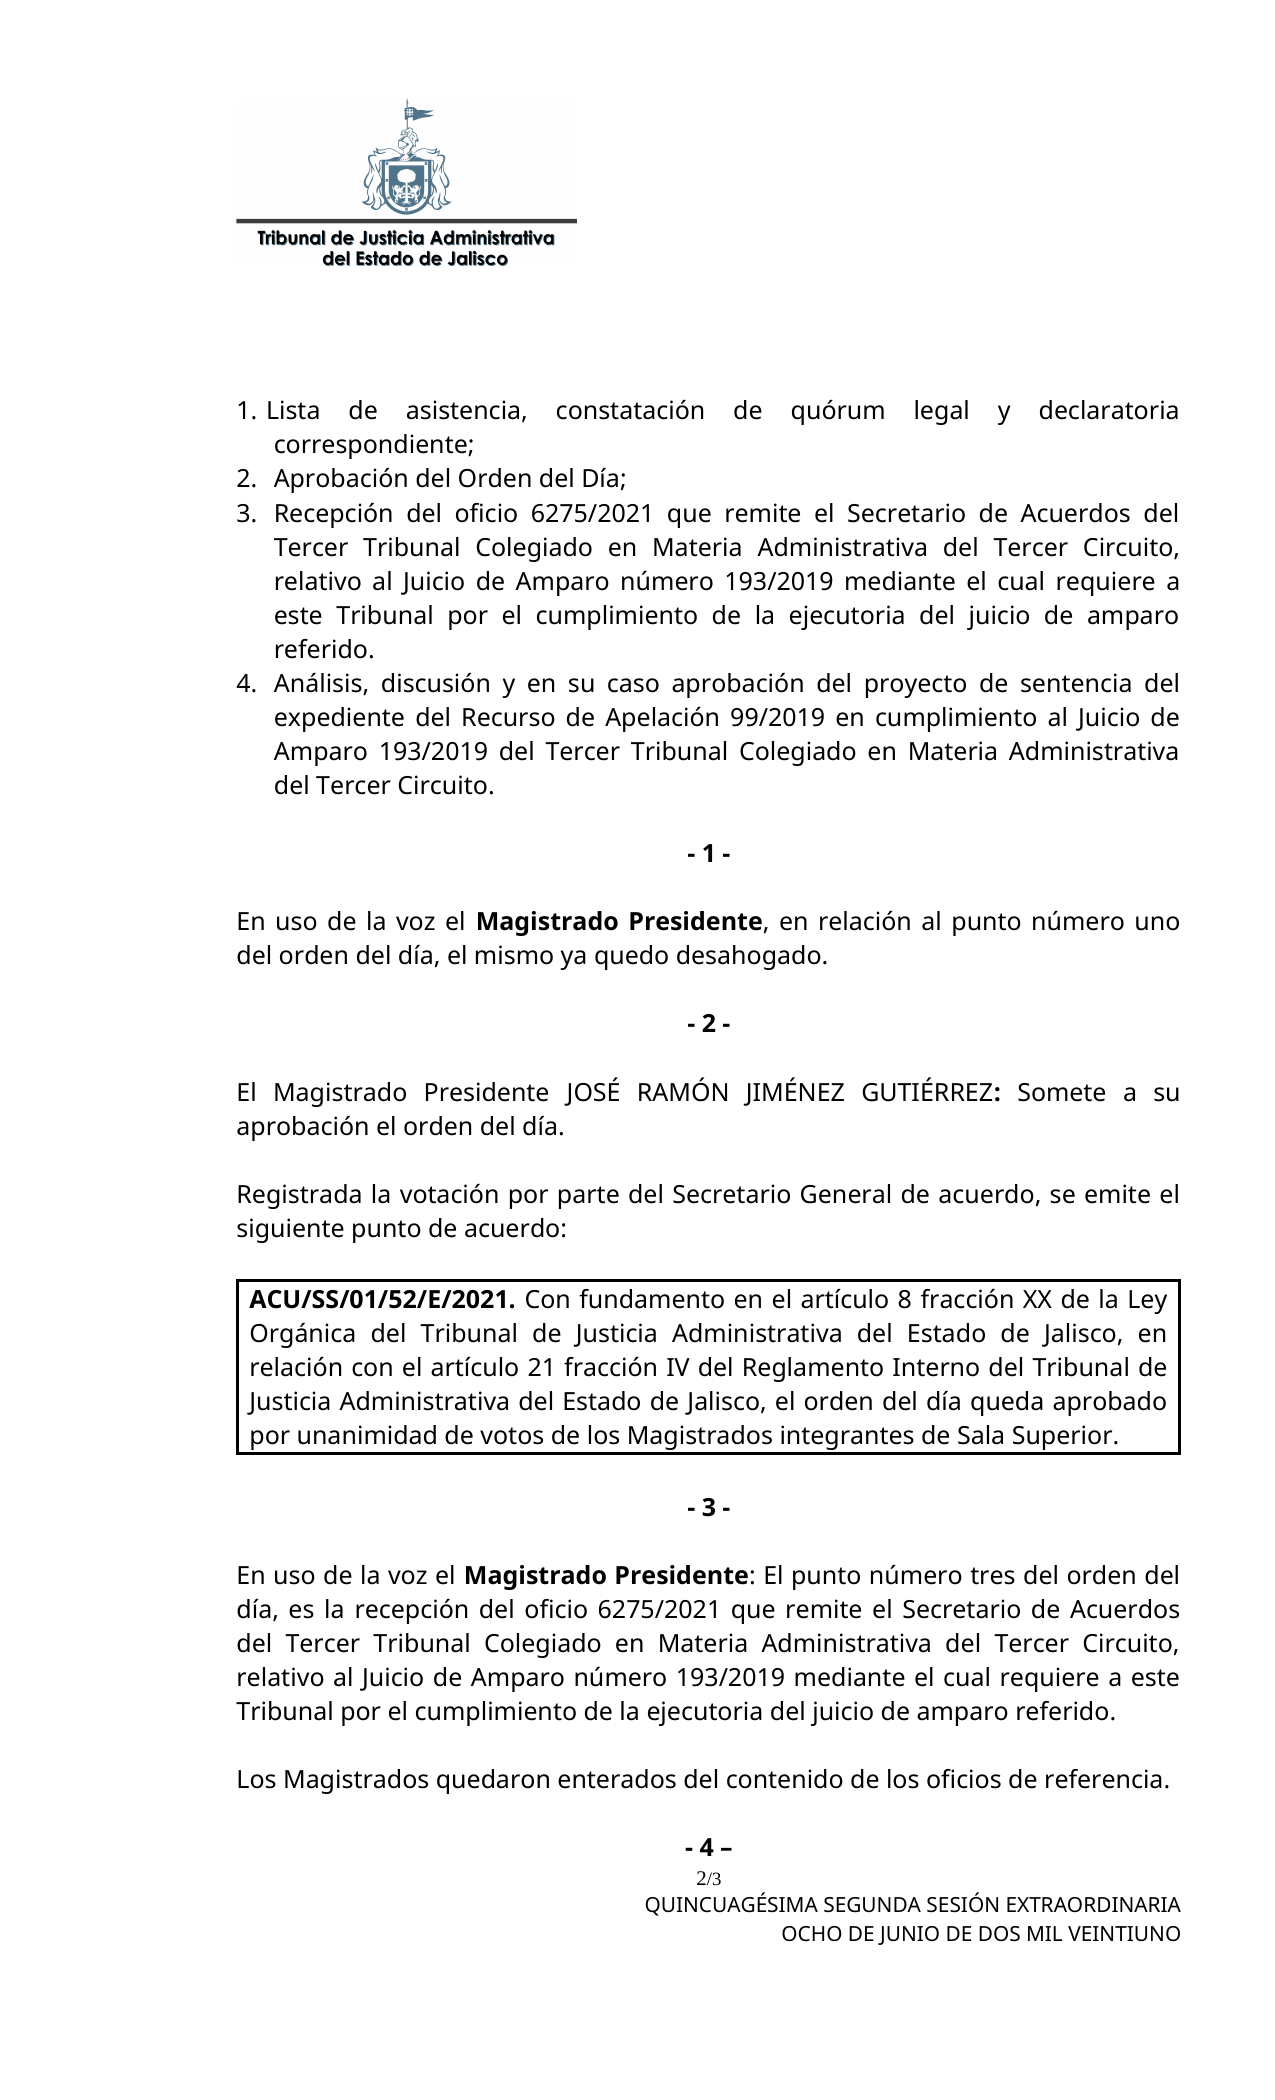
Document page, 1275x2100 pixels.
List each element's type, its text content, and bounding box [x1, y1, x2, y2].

text - 1 - [236, 836, 1181, 870]
table_header ACU/SS/01/52/E/2021. Con fundamento en el artículo 8 fracción XX de la Ley Orgánica del Tribunal de Justicia Administrativa del Estado de Jalisco, en relación con el artículo 21 fracción IV del Reglamento Interno del Tribunal de Justicia Administrativa del Estado de Jalisco, el orden del día queda aprobado por unanimidad de votos de los Magistrados integrantes de Sala Superior. [239, 1282, 1178, 1452]
text En uso de la voz el Magistrado Presidente, en relación al punto número uno del orden del día, el mismo ya quedo desahogado. [236, 904, 1181, 972]
text - 3 - [236, 1489, 1181, 1523]
text El Magistrado Presidente JOSÉ RAMÓN JIMÉNEZ GUTIÉRREZ: Somete a su aprobación el orden del día. [236, 1074, 1181, 1142]
text En uso de la voz el Magistrado Presidente: El punto número tres del orden del día, es la recepción del oficio 6275/2021 que remite el Secretario de Acuerdos del Tercer Tribunal Colegiado en Materia Administrativa del Tercer Circuito, relativo al Juicio de Amparo número 193/2019 mediante el cual requiere a este Tribunal por el cumplimiento de la ejecutoria del juicio de amparo referido. [176, 1557, 1181, 1728]
text - 4 – [236, 1830, 1181, 1864]
text Los Magistrados quedaron enterados del contenido de los oficios de referencia. [236, 1762, 1181, 1796]
picture [236, 98, 577, 266]
text - 2 - [236, 1006, 1181, 1040]
list Lista de asistencia, constatación de quórum legal y declaratoria correspondiente; [236, 393, 1181, 461]
list Análisis, discusión y en su caso aprobación del proyecto de sentencia del expediente del Recurso de Apelación 99/2019 en cumplimiento al Juicio de Amparo 193/2019 del Tercer Tribunal Colegiado en Materia Administrativa del Tercer Circuito. [236, 666, 1181, 802]
text Registrada la votación por parte del Secretario General de acuerdo, se emite el siguiente punto de acuerdo: [236, 1176, 1181, 1244]
list Aprobación del Orden del Día; [236, 461, 1181, 495]
list Recepción del oficio 6275/2021 que remite el Secretario de Acuerdos del Tercer Tribunal Colegiado en Materia Administrativa del Tercer Circuito, relativo al Juicio de Amparo número 193/2019 mediante el cual requiere a este Tribunal por el cumplimiento de la ejecutoria del juicio de amparo referido. [236, 495, 1181, 666]
